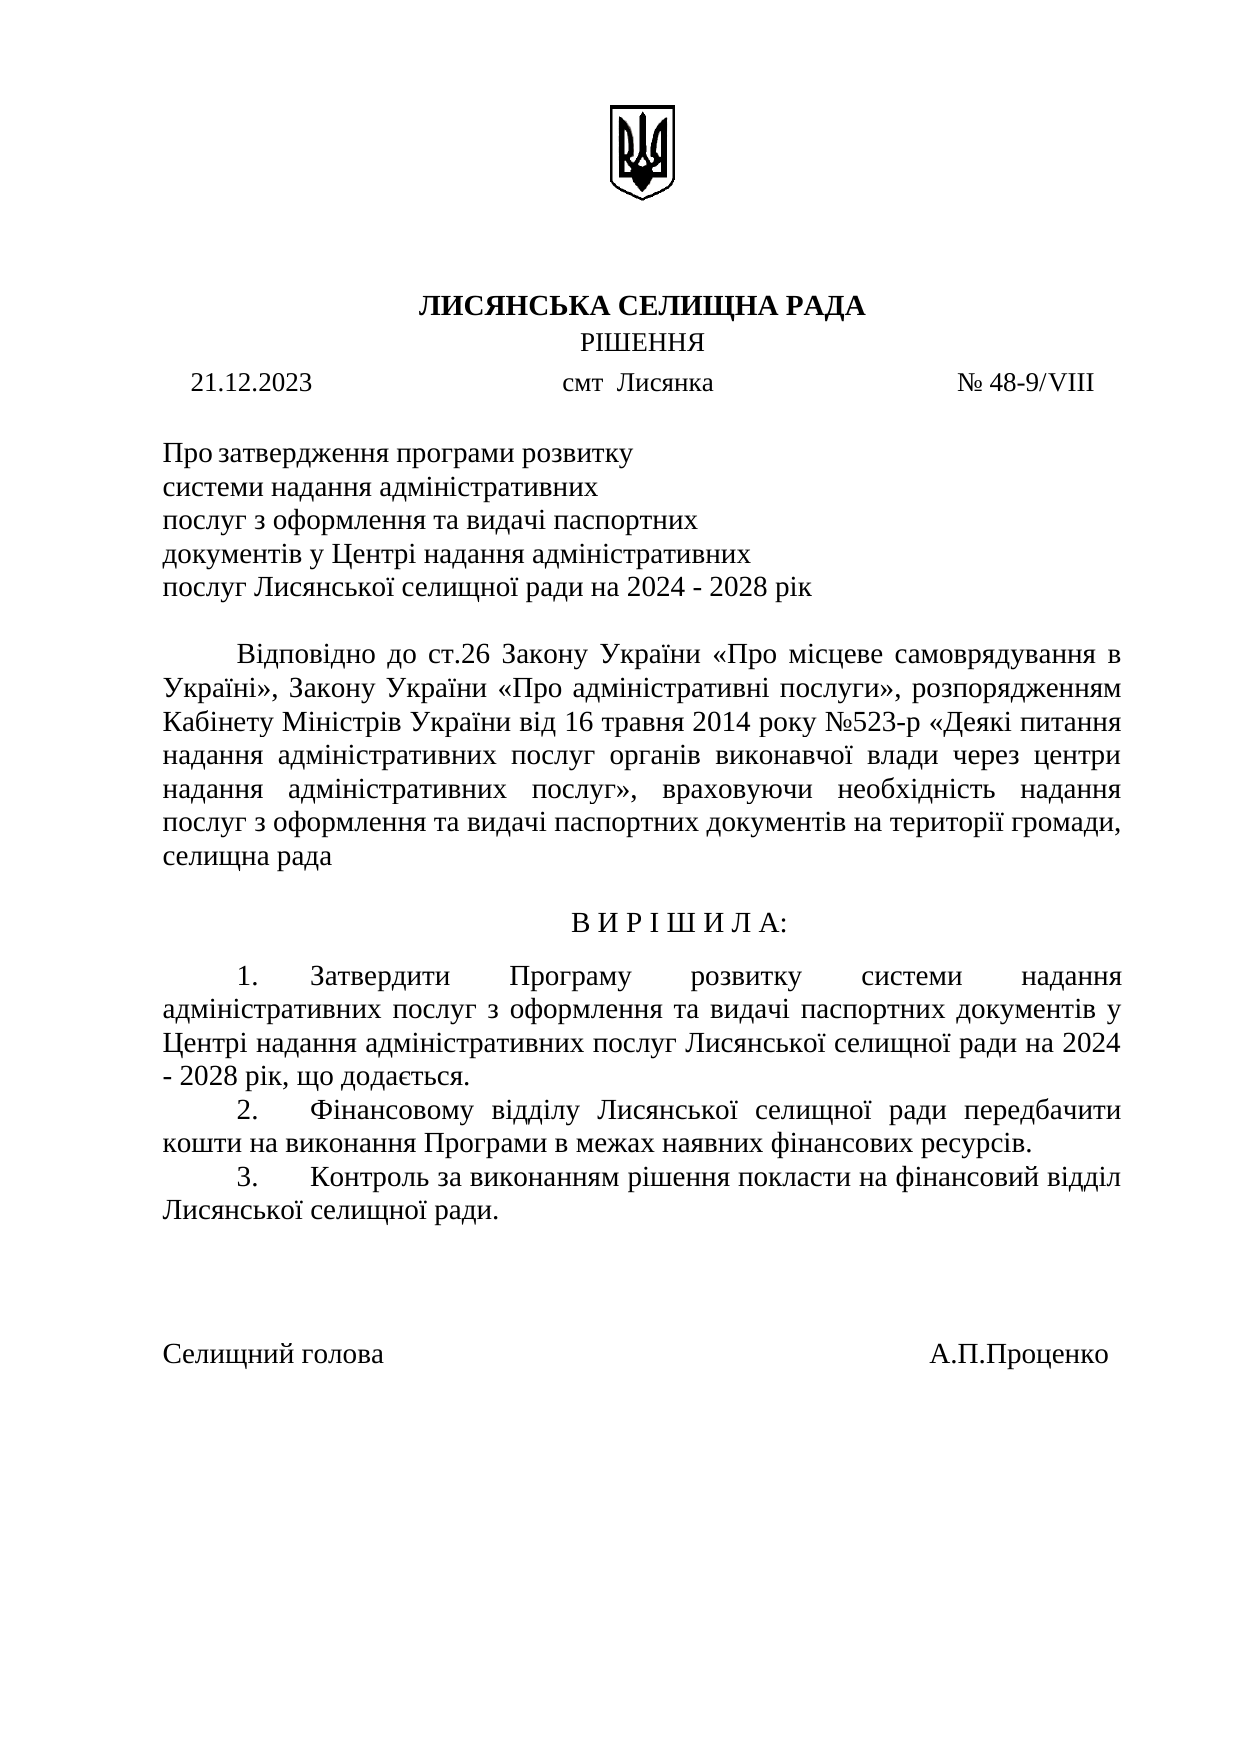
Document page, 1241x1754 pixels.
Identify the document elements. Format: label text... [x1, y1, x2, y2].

text Селищний голова А.П.Проценко [162, 1337, 1122, 1370]
list Затвердити Програму розвитку системи надання адміністративних послуг з оформлення та видачі паспортних документів у Центрі надання адміністративних послуг Лисянської селищної ради на 2024 - 2028 рік, що додається. [162, 958, 1122, 1092]
text послуг з оформлення та видачі паспортних [162, 502, 1122, 536]
subtitle 21.12.2023 смт Лисянка № 48-9/VIІI [162, 366, 1122, 397]
list Контроль за виконанням рішення покласти на фінансовий відділ Лисянської селищної ради. [162, 1159, 1122, 1226]
text Про затвердження програми розвитку [162, 435, 1122, 469]
picture [607, 101, 678, 205]
text системи надання адміністративних [162, 469, 1122, 502]
text послуг Лисянської селищної ради на 2024 - 2028 рік [162, 569, 1122, 603]
subtitle РІШЕННЯ [162, 326, 1122, 357]
list Фінансовому відділу Лисянської селищної ради передбачити кошти на виконання Програми в межах наявних фінансових ресурсів. [162, 1092, 1122, 1159]
subtitle ЛИСЯНСЬКА СЕЛИЩНА РАДА [162, 288, 1122, 322]
text В И Р І Ш И Л А: [162, 905, 1122, 938]
text документів у Центрі надання адміністративних [162, 536, 1122, 569]
text Відповідно до ст.26 Закону України «Про місцеве самоврядування в Україні», Закону України «Про адміністративні послуги», розпорядженням Кабінету Міністрів України від 16 травня 2014 року №523-р «Деякі питання надання адміністративних послуг органів виконавчої влади через центри надання адміністративних послуг», враховуючи необхідність надання послуг з оформлення та видачі паспортних документів на території громади, селищна рада [162, 637, 1122, 871]
